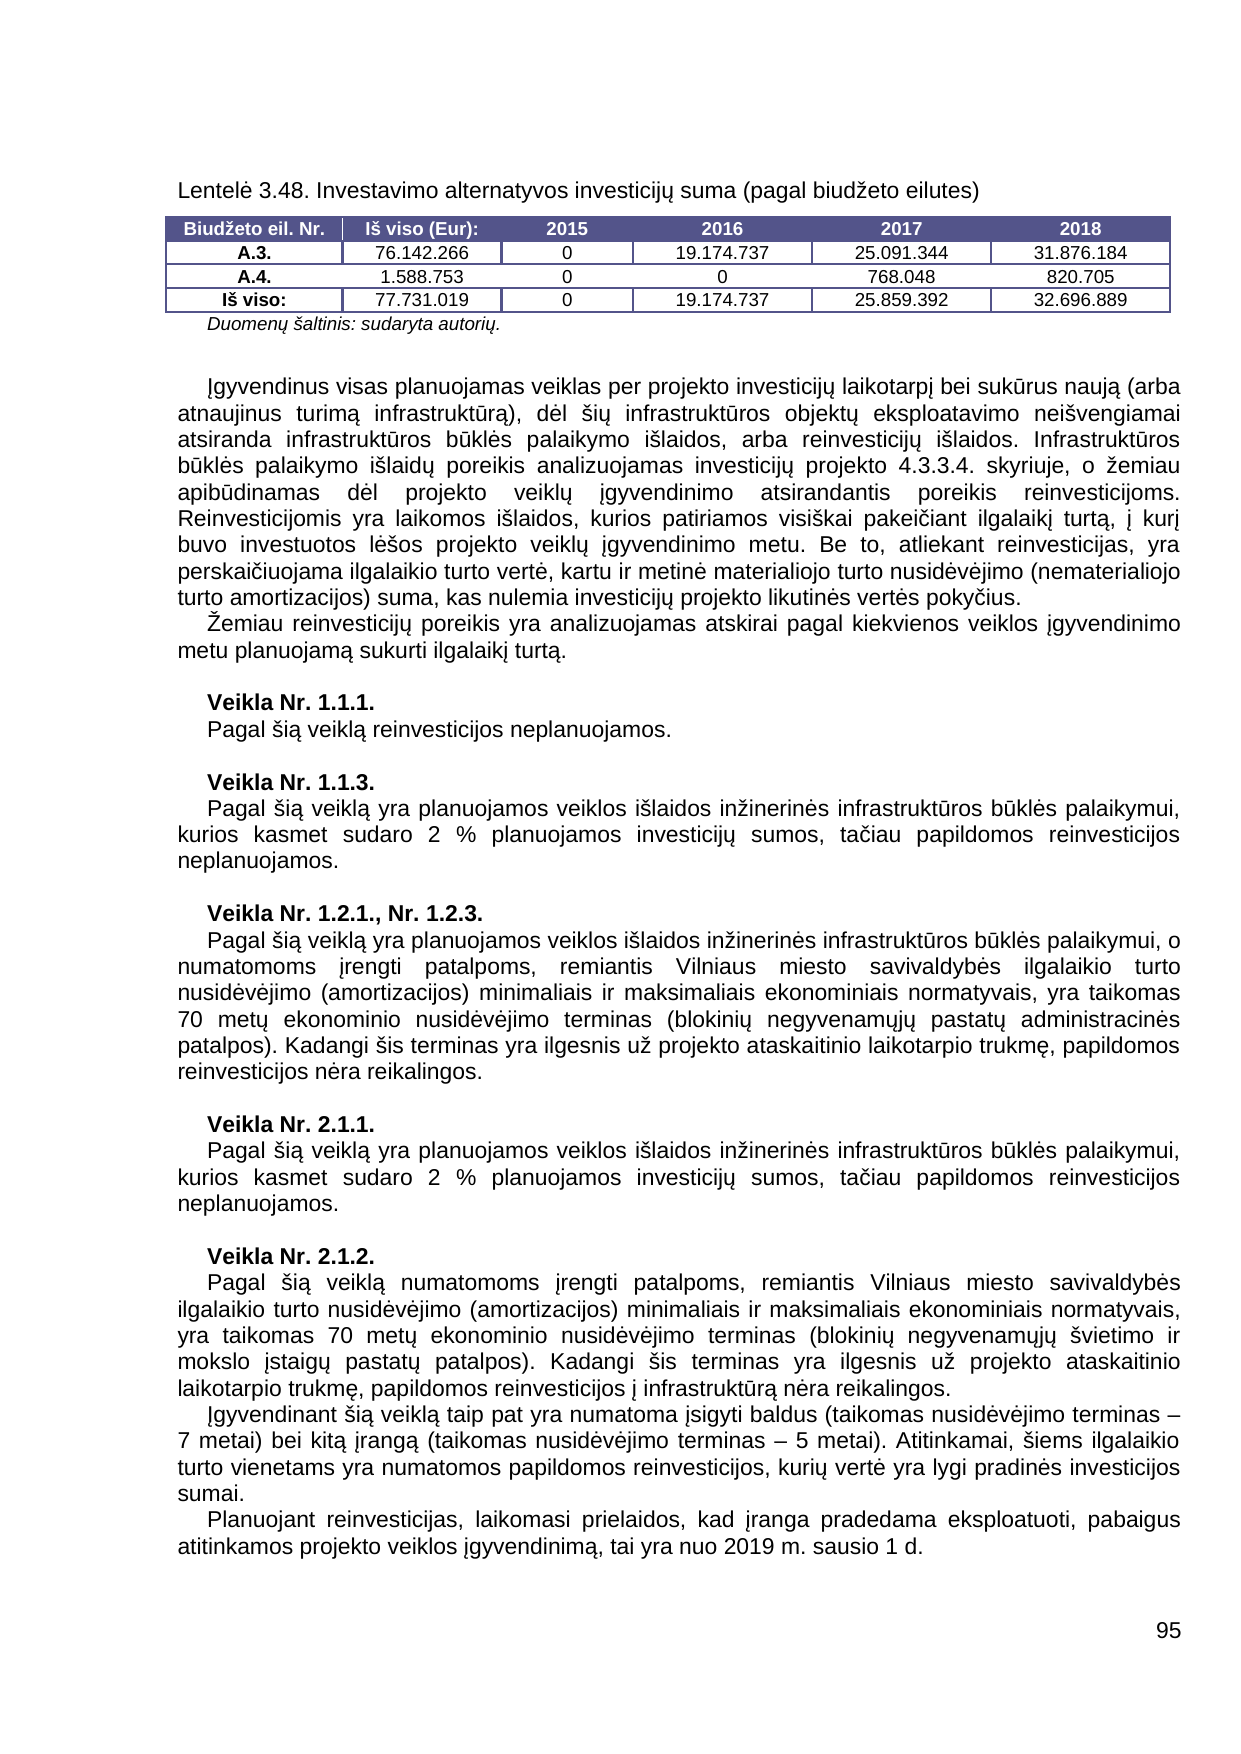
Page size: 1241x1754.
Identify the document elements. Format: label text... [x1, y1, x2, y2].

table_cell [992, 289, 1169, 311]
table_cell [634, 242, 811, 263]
text Veikla Nr. 2.1.1. [177, 1111, 1181, 1137]
text Žemiau reinvesticijų poreikis yra analizuojamas atskirai pagal kiekvienos veiklos įgyvendinimo metu planuojamą sukurti ilgalaikį turtą. [177, 610, 1181, 663]
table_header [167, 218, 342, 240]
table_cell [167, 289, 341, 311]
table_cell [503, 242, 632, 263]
text Veikla Nr. 1.1.3. [177, 768, 1181, 795]
text Duomenų šaltinis: sudaryta autorių. [177, 313, 1181, 334]
text Įgyvendinus visas planuojamas veiklas per projekto investicijų laikotarpį bei sukūrus naują (arba atnaujinus turimą infrastruktūrą), dėl šių infrastruktūros objektų eksploatavimo neišvengiamai atsiranda infrastruktūros būklės palaikymo išlaidos, arba reinvesticijų išlaidos. Infrastruktūros būklės palaikymo išlaidų poreikis analizuojamas investicijų projekto 4.3.3.4. skyriuje, o žemiau apibūdinamas dėl projekto veiklų įgyvendinimo atsirandantis poreikis reinvesticijoms. Reinvesticijomis yra laikomos išlaidos, kurios patiriamos visiškai pakeičiant ilgalaikį turtą, į kurį buvo investuotos lėšos projekto veiklų įgyvendinimo metu. Be to, atliekant reinvesticijas, yra perskaičiuojama ilgalaikio turto vertė, kartu ir metinė materialiojo turto nusidėvėjimo (nematerialiojo turto amortizacijos) suma, kas nulemia investicijų projekto likutinės vertės pokyčius. [177, 373, 1181, 610]
text Veikla Nr. 1.2.1., Nr. 1.2.3. [177, 900, 1181, 927]
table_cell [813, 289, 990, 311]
text Pagal šią veiklą yra planuojamos veiklos išlaidos inžinerinės infrastruktūros būklės palaikymui, kurios kasmet sudaro 2 % planuojamos investicijų sumos, tačiau papildomos reinvesticijos neplanuojamos. [177, 1137, 1181, 1216]
text Įgyvendinant šią veiklą taip pat yra numatoma įsigyti baldus (taikomas nusidėvėjimo terminas – 7 metai) bei kitą įrangą (taikomas nusidėvėjimo terminas – 5 metai). Atitinkamai, šiems ilgalaikio turto vienetams yra numatomos papildomos reinvesticijos, kurių vertė yra lygi pradinės investicijos sumai. [177, 1401, 1181, 1506]
text Pagal šią veiklą yra planuojamos veiklos išlaidos inžinerinės infrastruktūros būklės palaikymui, o numatomoms įrengti patalpoms, remiantis Vilniaus miesto savivaldybės ilgalaikio turto nusidėvėjimo (amortizacijos) minimaliais ir maksimaliais ekonominiais normatyvais, yra taikomas 70 metų ekonominio nusidėvėjimo terminas (blokinių negyvenamųjų pastatų administracinės patalpos). Kadangi šis terminas yra ilgesnis už projekto ataskaitinio laikotarpio trukmę, papildomos reinvesticijos nėra reikalingos. [177, 927, 1181, 1085]
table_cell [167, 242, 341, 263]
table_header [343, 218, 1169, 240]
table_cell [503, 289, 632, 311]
text Pagal šią veiklą reinvesticijos neplanuojamos. [177, 716, 1181, 742]
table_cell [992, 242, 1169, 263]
text Veikla Nr. 1.1.1. [177, 689, 1181, 716]
text Veikla Nr. 2.1.2. [177, 1243, 1181, 1269]
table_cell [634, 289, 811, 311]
text Pagal šią veiklą numatomoms įrengti patalpoms, remiantis Vilniaus miesto savivaldybės ilgalaikio turto nusidėvėjimo (amortizacijos) minimaliais ir maksimaliais ekonominiais normatyvais, yra taikomas 70 metų ekonominio nusidėvėjimo terminas (blokinių negyvenamųjų švietimo ir mokslo įstaigų pastatų patalpos). Kadangi šis terminas yra ilgesnis už projekto ataskaitinio laikotarpio trukmę, papildomos reinvesticijos į infrastruktūrą nėra reikalingos. [177, 1269, 1181, 1401]
text Pagal šią veiklą yra planuojamos veiklos išlaidos inžinerinės infrastruktūros būklės palaikymui, kurios kasmet sudaro 2 % planuojamos investicijų sumos, tačiau papildomos reinvesticijos neplanuojamos. [177, 795, 1181, 874]
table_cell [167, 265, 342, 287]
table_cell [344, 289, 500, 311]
text Planuojant reinvesticijas, laikomasi prielaidos, kad įranga pradedama eksploatuoti, pabaigus atitinkamos projekto veiklos įgyvendinimą, tai yra nuo 2019 m. sausio 1 d. [177, 1506, 1181, 1559]
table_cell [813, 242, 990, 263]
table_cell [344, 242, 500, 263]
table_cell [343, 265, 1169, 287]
